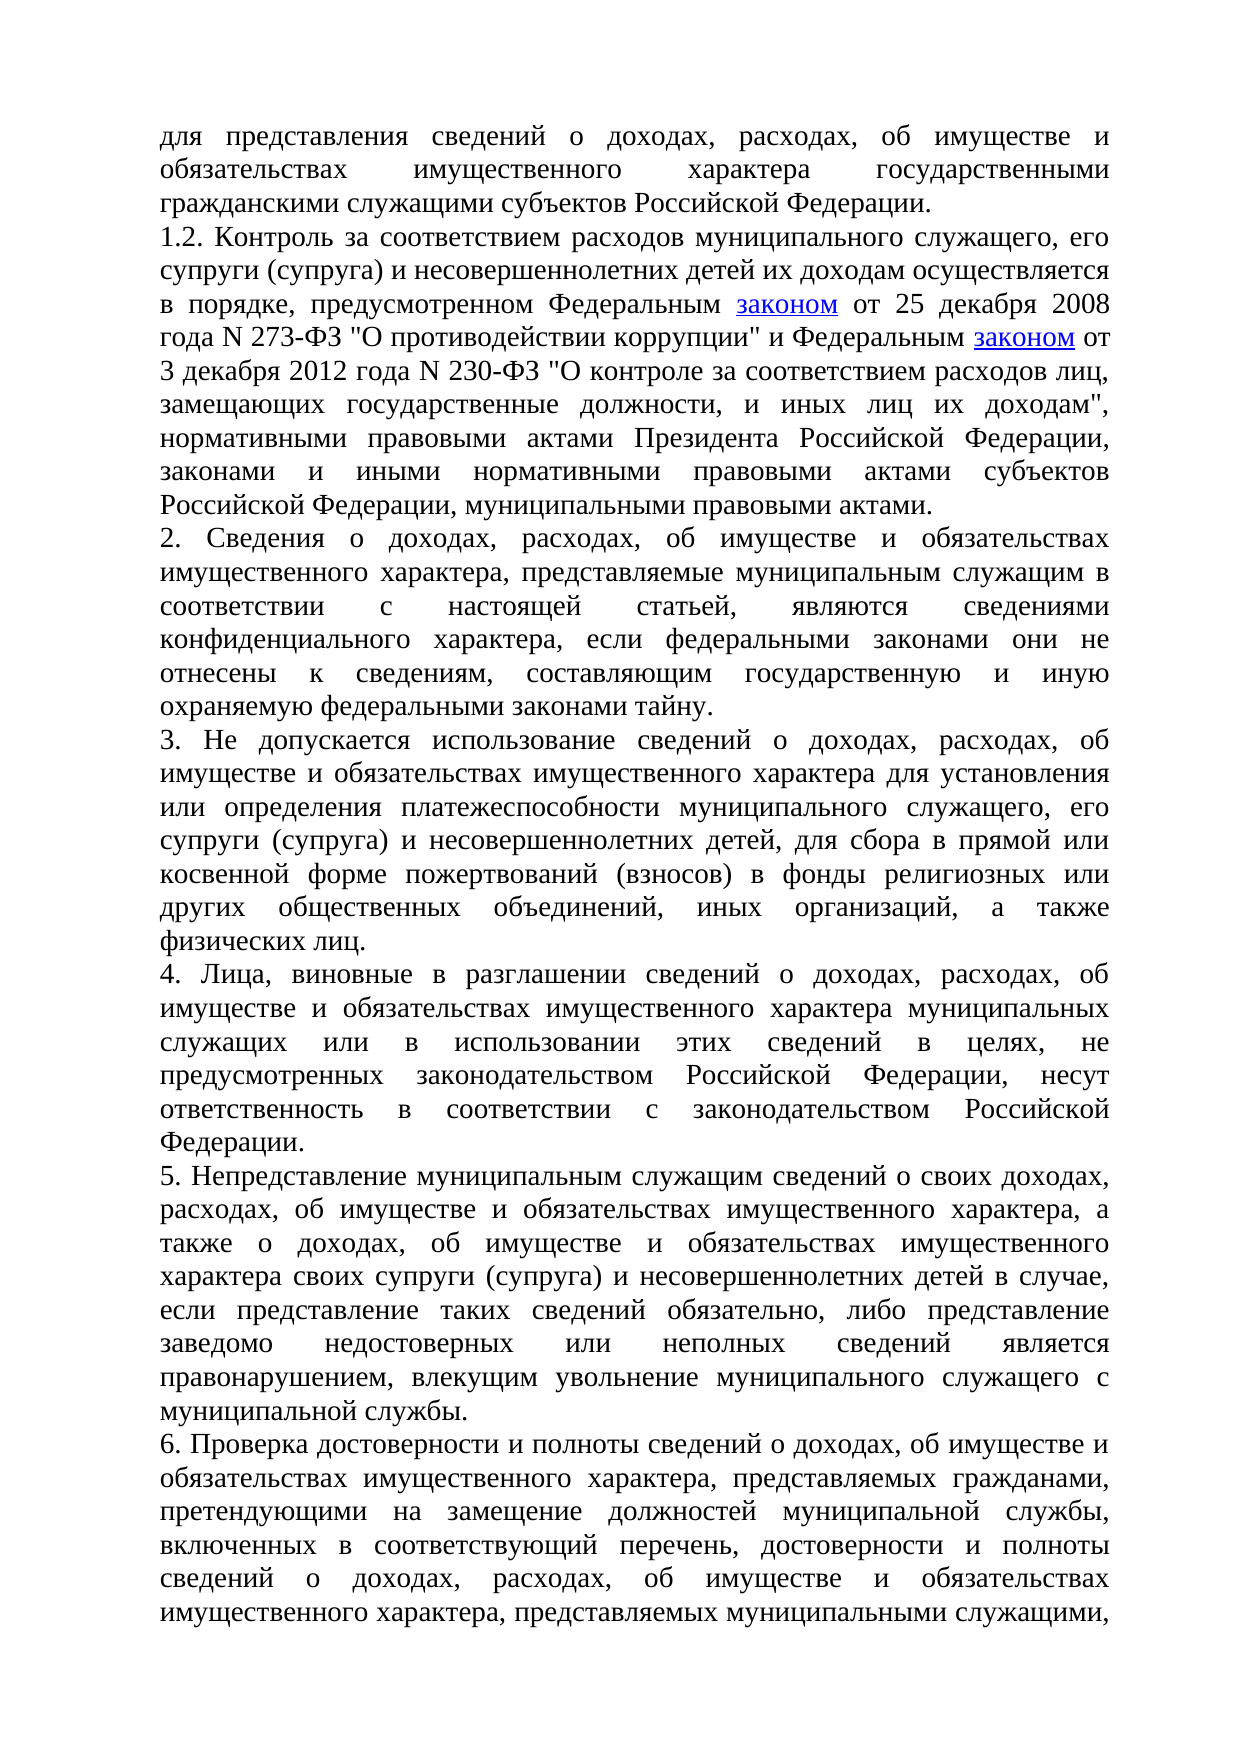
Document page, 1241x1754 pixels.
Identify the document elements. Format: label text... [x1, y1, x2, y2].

text 2. Сведения о доходах, расходах, об имуществе и обязательствах имущественного характера, представляемые муниципальным служащим в соответствии с настоящей статьей, являются сведениями конфиденциального характера, если федеральными законами они не отнесены к сведениям, составляющим государственную и иную охраняемую федеральными законами тайну. [159, 521, 1110, 722]
text 5. Непредставление муниципальным служащим сведений о своих доходах, расходах, об имуществе и обязательствах имущественного характера, а также о доходах, об имуществе и обязательствах имущественного характера своих супруги (супруга) и несовершеннолетних детей в случае, если представление таких сведений обязательно, либо представление заведомо недостоверных или неполных сведений является правонарушением, влекущим увольнение муниципального служащего с муниципальной службы. [159, 1158, 1110, 1426]
text 3. Не допускается использование сведений о доходах, расходах, об имуществе и обязательствах имущественного характера для установления или определения платежеспособности муниципального служащего, его супруги (супруга) и несовершеннолетних детей, для сбора в прямой или косвенной форме пожертвований (взносов) в фонды религиозных или других общественных объединений, иных организаций, а также физических лиц. [159, 722, 1110, 957]
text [159, 1426, 1110, 1627]
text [159, 118, 1110, 219]
text 1.2. Контроль за соответствием расходов муниципального служащего, его супруги (супруга) и несовершеннолетних детей их доходам осуществляется в порядке, предусмотренном Федеральным законом от 25 декабря 2008 года N 273-ФЗ "О противодействии коррупции" и Федеральным законом от 3 декабря 2012 года N 230-ФЗ "О контроле за соответствием расходов лиц, замещающих государственные должности, и иных лиц их доходам", нормативными правовыми актами Президента Российской Федерации, законами и иными нормативными правовыми актами субъектов Российской Федерации, муниципальными правовыми актами. [159, 219, 1110, 521]
text 4. Лица, виновные в разглашении сведений о доходах, расходах, об имуществе и обязательствах имущественного характера муниципальных служащих или в использовании этих сведений в целях, не предусмотренных законодательством Российской Федерации, несут ответственность в соответствии с законодательством Российской Федерации. [159, 957, 1110, 1158]
